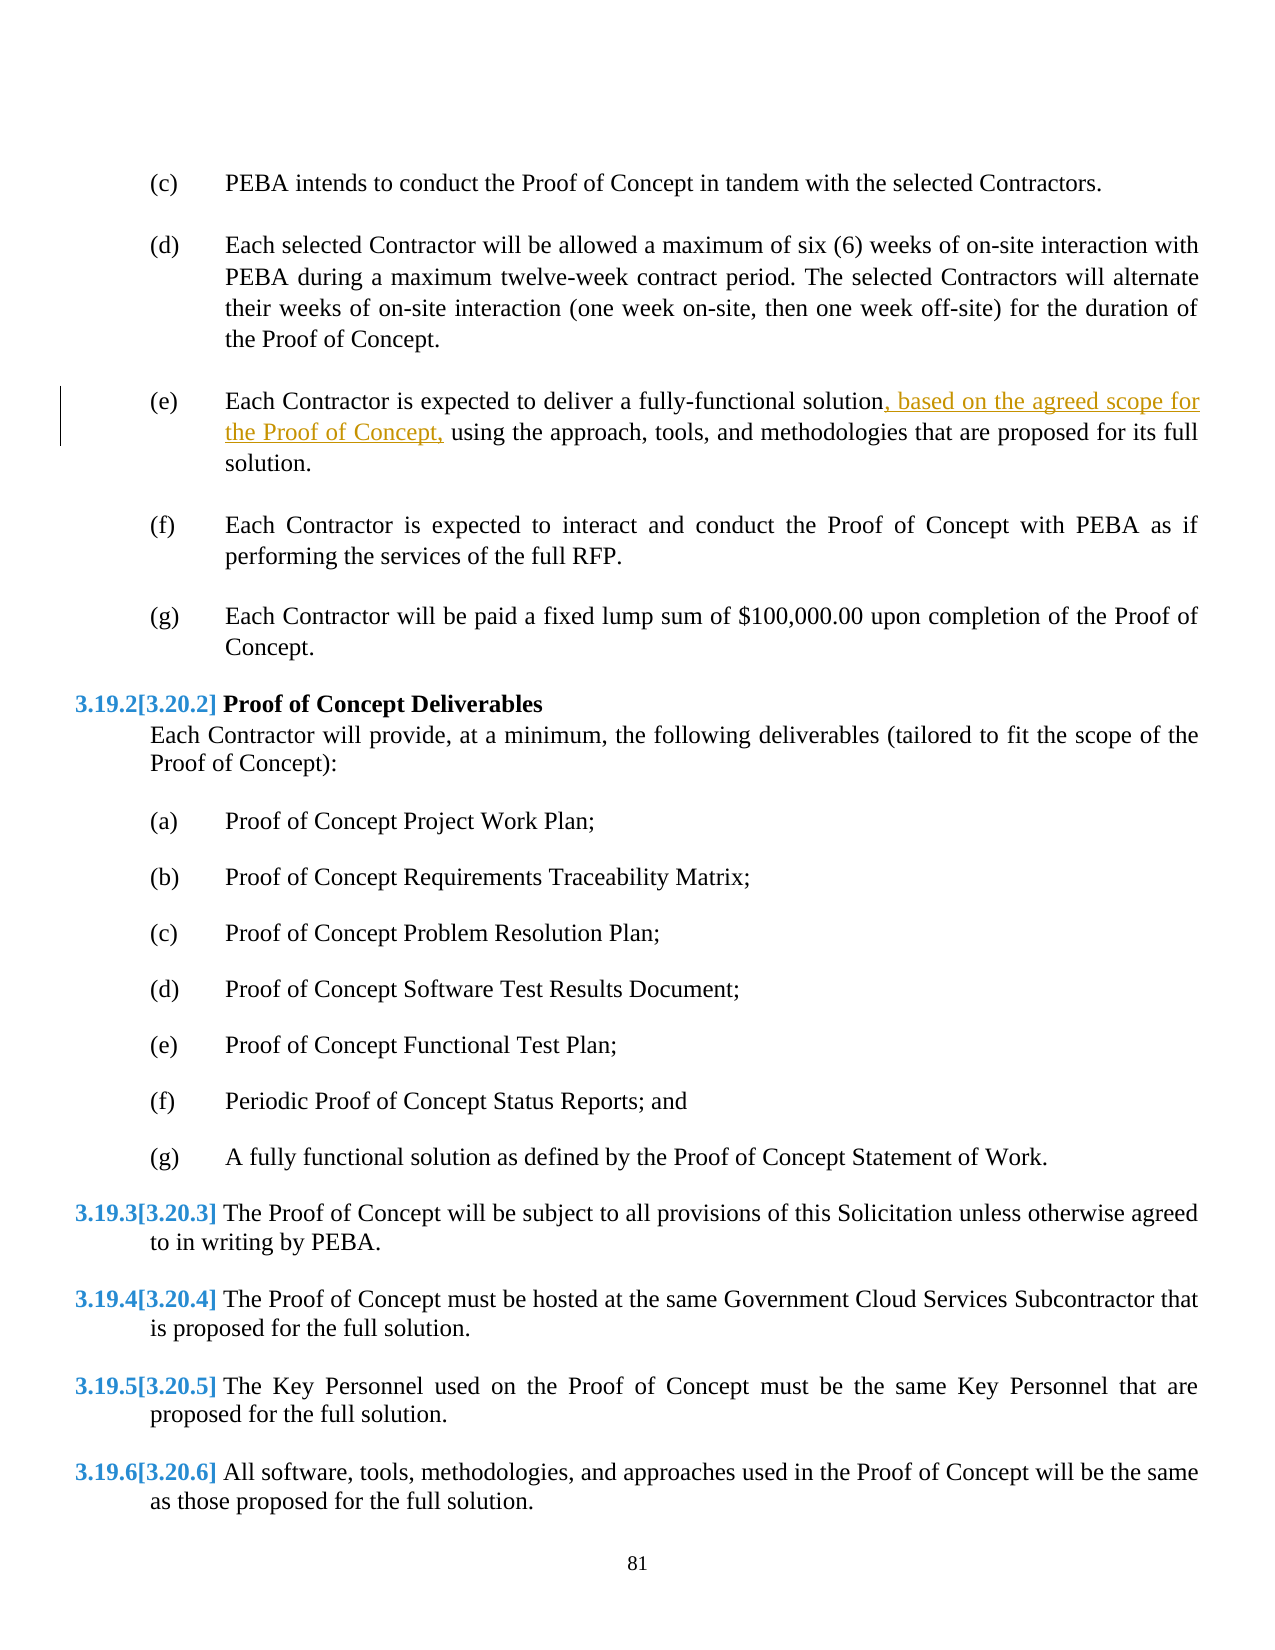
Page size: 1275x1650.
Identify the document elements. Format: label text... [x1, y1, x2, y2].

list Proof of Concept Functional Test Plan; [150, 1030, 1200, 1059]
list Proof of Concept Problem Resolution Plan; [150, 918, 1200, 947]
list Proof of Concept Requirements Traceability Matrix; [150, 862, 1200, 891]
list Each Contractor will be paid a fixed lump sum of $100,000.00 upon completion of the Proof of Concept. [150, 601, 1200, 661]
list Proof of Concept Deliverables [75, 689, 1200, 717]
list Periodic Proof of Concept Status Reports; and [150, 1086, 1200, 1115]
list The Proof of Concept will be subject to all provisions of this Solicitation unless otherwise agreed to in writing by PEBA. [75, 1198, 1200, 1256]
text Each Contractor will provide, at a minimum, the following deliverables (tailored to fit the scope of the Proof of Concept): [150, 720, 1200, 777]
list All software, tools, methodologies, and approaches used in the Proof of Concept will be the same as those proposed for the full solution. [75, 1457, 1200, 1514]
list The Key Personnel used on the Proof of Concept must be the same Key Personnel that are proposed for the full solution. [75, 1371, 1200, 1428]
list The Proof of Concept must be hosted at the same Government Cloud Services Subcontractor that is proposed for the full solution. [75, 1284, 1200, 1342]
list Each Contractor is expected to deliver a fully-functional solution using the approach, tools, and methodologies that are proposed for its full solution. [150, 386, 1200, 477]
list Proof of Concept Software Test Results Document; [150, 974, 1200, 1003]
list Each selected Contractor will be allowed a maximum of six (6) weeks of on-site interaction with PEBA during a maximum twelve-week contract period. The selected Contractors will alternate their weeks of on-site interaction (one week on-site, then one week off-site) for the duration of the Proof of Concept. [150, 231, 1200, 352]
list PEBA intends to conduct the Proof of Concept in tandem with the selected Contractors. [150, 168, 1200, 197]
list A fully functional solution as defined by the Proof of Concept Statement of Work. [150, 1142, 1200, 1171]
list Each Contractor is expected to interact and conduct the Proof of Concept with PEBA as if performing the services of the full RFP. [150, 510, 1200, 570]
list Proof of Concept Project Work Plan; [150, 806, 1200, 835]
